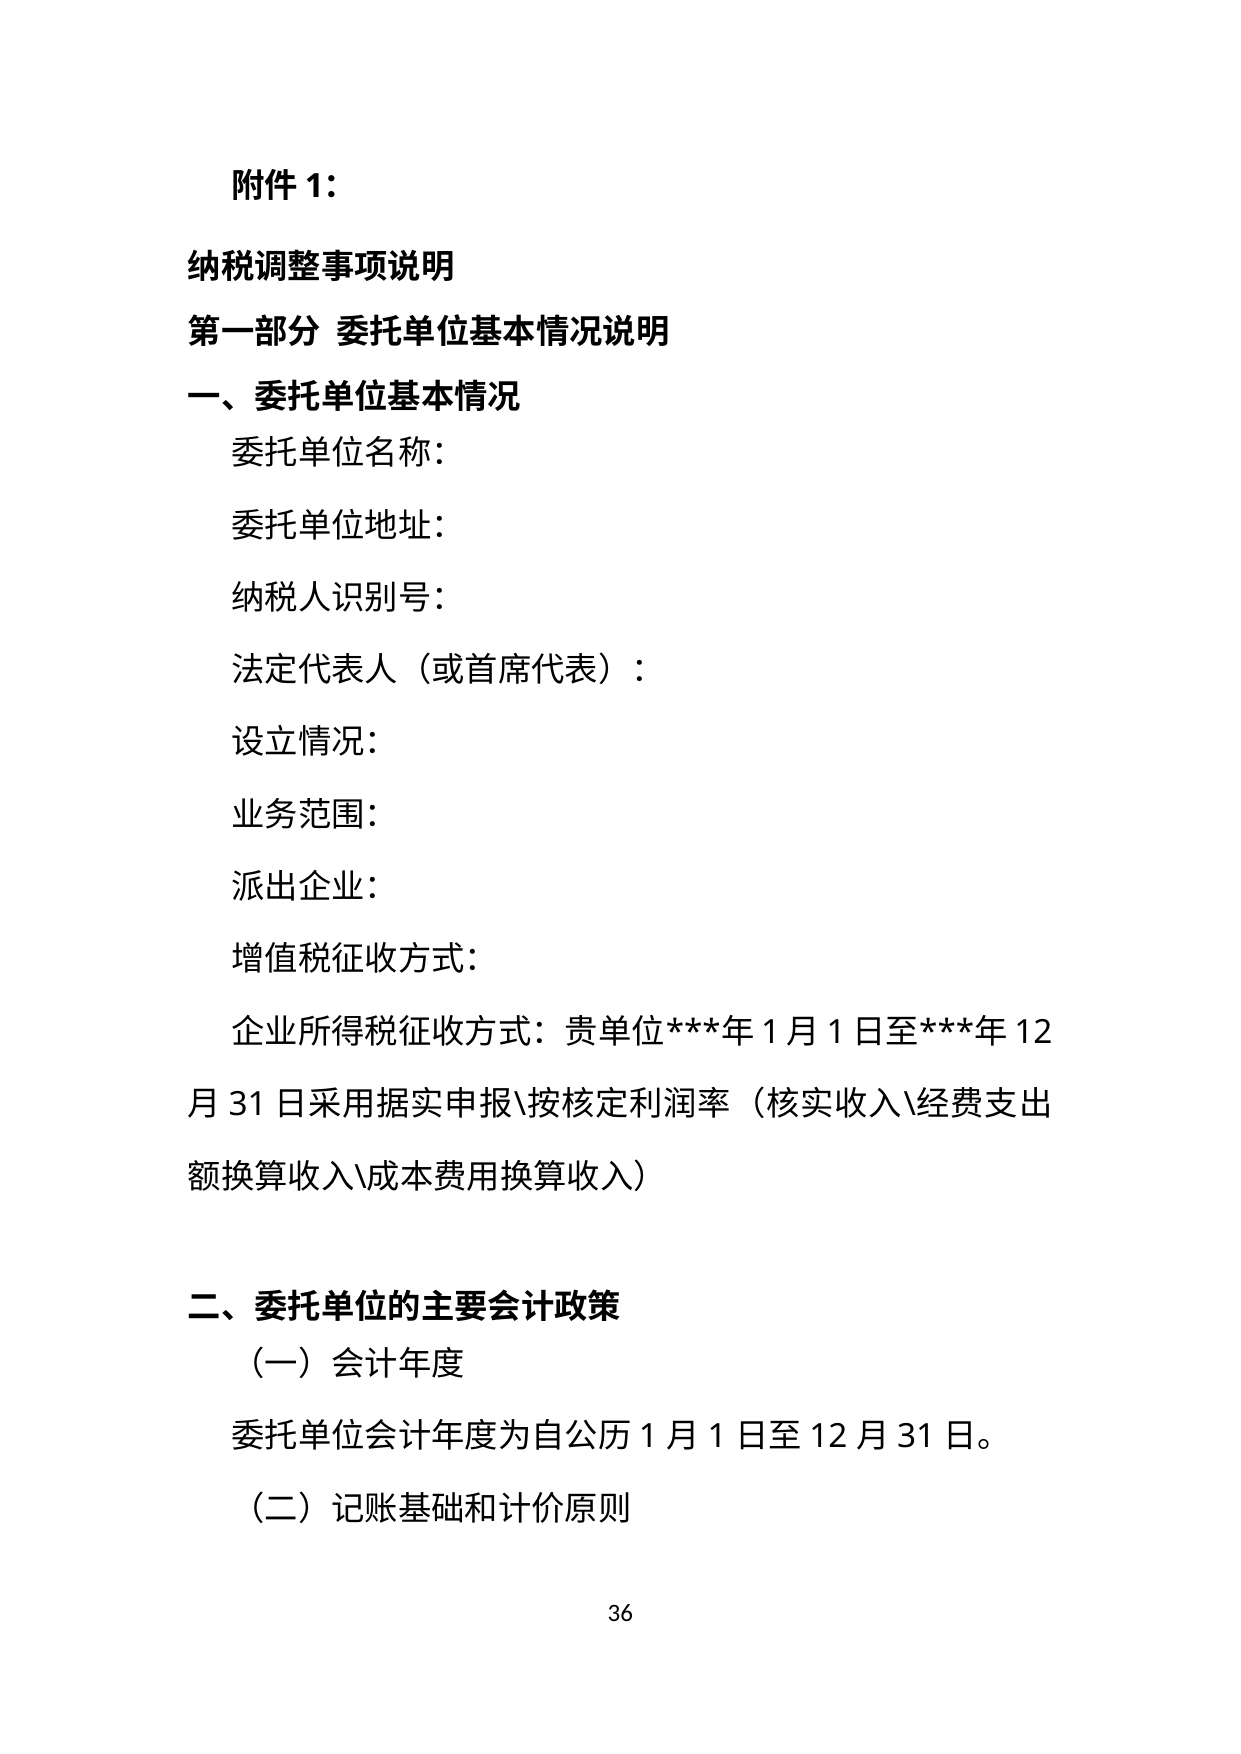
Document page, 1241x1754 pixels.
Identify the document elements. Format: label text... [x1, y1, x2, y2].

text 设立情况： [187, 715, 1053, 763]
text 委托单位名称： [187, 426, 1053, 474]
text 委托单位地址： [187, 498, 1053, 547]
text 企业所得税征收方式：贵单位***年1月1日至***年12月31日采用据实申报\按核定利润率（核实收入\经费支出额换算收入\成本费用换算收入） [187, 1004, 1053, 1198]
text 委托单位会计年度为自公历 1 月 1 日至 12 月 31 日。 [187, 1409, 1053, 1457]
text （一）会计年度 [187, 1336, 1053, 1385]
text 一、委托单位基本情况 [187, 361, 1053, 426]
text （二）记账基础和计价原则 [187, 1481, 1053, 1529]
text 派出企业： [187, 860, 1053, 908]
text 纳税调整事项说明 [187, 231, 1053, 296]
text 纳税人识别号： [187, 571, 1053, 619]
text 增值税征收方式： [187, 932, 1053, 980]
text 二、委托单位的主要会计政策 [187, 1271, 1053, 1336]
text 法定代表人（或首席代表）： [187, 643, 1053, 691]
text 业务范围： [187, 788, 1053, 836]
text 第一部分 委托单位基本情况说明 [187, 296, 1053, 361]
text 附件1： [187, 158, 1053, 207]
